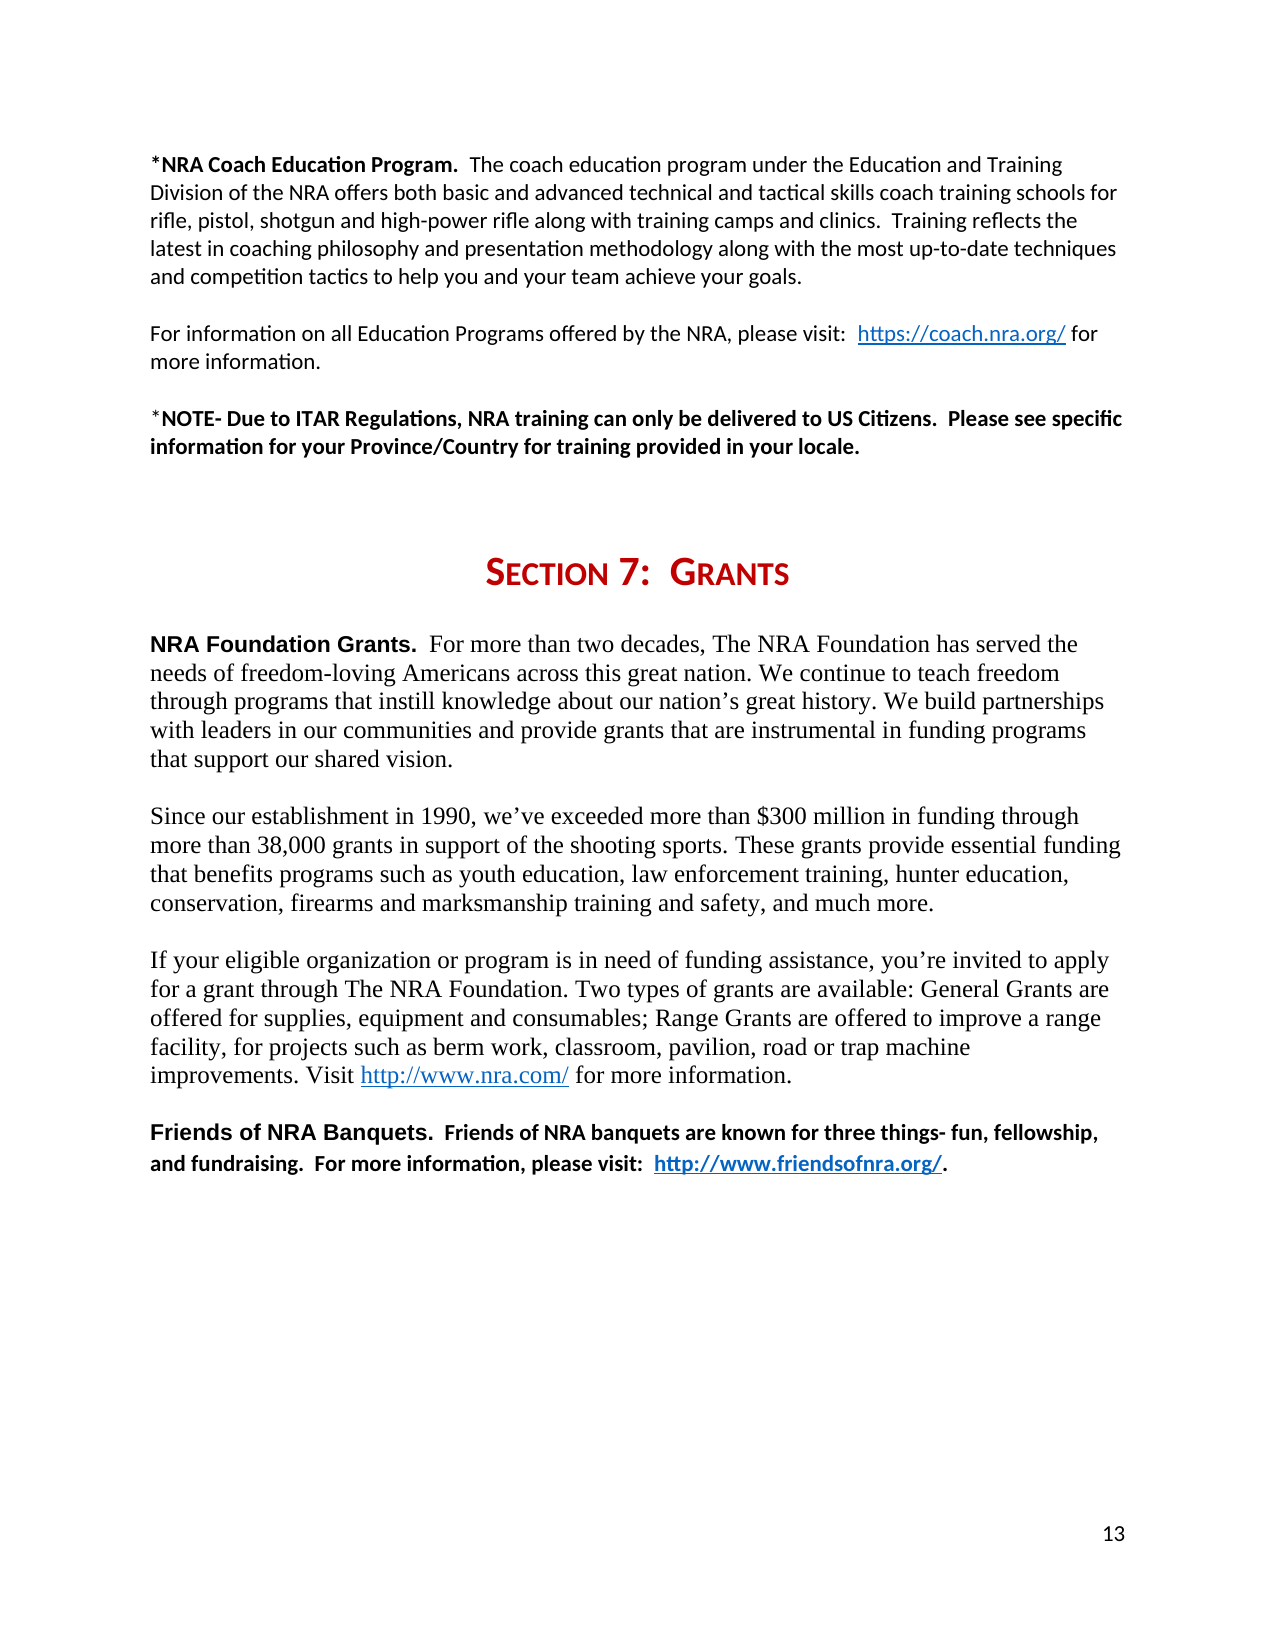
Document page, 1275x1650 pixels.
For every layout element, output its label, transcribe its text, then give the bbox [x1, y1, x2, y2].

text If your eligible organization or program is in need of funding assistance, you’re invited to apply for a grant through The NRA Foundation. Two types of grants are available: General Grants are offered for supplies, equipment and consumables; Range Grants are offered to improve a range facility, for projects such as berm work, classroom, pavilion, road or trap machine improvements. Visit http://www.nra.com/ for more information. [150, 946, 1125, 1089]
text For information on all Education Programs offered by the NRA, please visit: https://coach.nra.org/ for more information. [150, 319, 1125, 375]
text Section 7: Grants [150, 545, 1125, 596]
text Friends of NRA Banquets. Friends of NRA banquets are known for three things- fun, fellowship, and fundraising. For more information, please visit: http://www.friendsofnra.org/. [150, 1118, 1125, 1177]
text NRA Foundation Grants. For more than two decades, The NRA Foundation has served the needs of freedom-loving Americans across this great nation. We continue to teach freedom through programs that instill knowledge about our nation’s great history. We build partnerships with leaders in our communities and provide grants that are instrumental in funding programs that support our shared vision. Since our establishment in 1990, we’ve exceeded more than $300 million in funding through more than 38,000 grants in support of the shooting sports. These grants provide essential funding that benefits programs such as youth education, law enforcement training, hunter education, conservation, firearms and marksmanship training and safety, and much more. [150, 629, 1125, 916]
text *NOTE- Due to ITAR Regulations, NRA training can only be delivered to US Citizens. Please see specific information for your Province/Country for training provided in your locale. [150, 404, 1125, 461]
text *NRA Coach Education Program. The coach education program under the Education and Training Division of the NRA offers both basic and advanced technical and tactical skills coach training schools for rifle, pistol, shotgun and high-power rifle along with training camps and clinics. Training reflects the latest in coaching philosophy and presentation methodology along with the most up-to-date techniques and competition tactics to help you and your team achieve your goals. [150, 150, 1125, 290]
